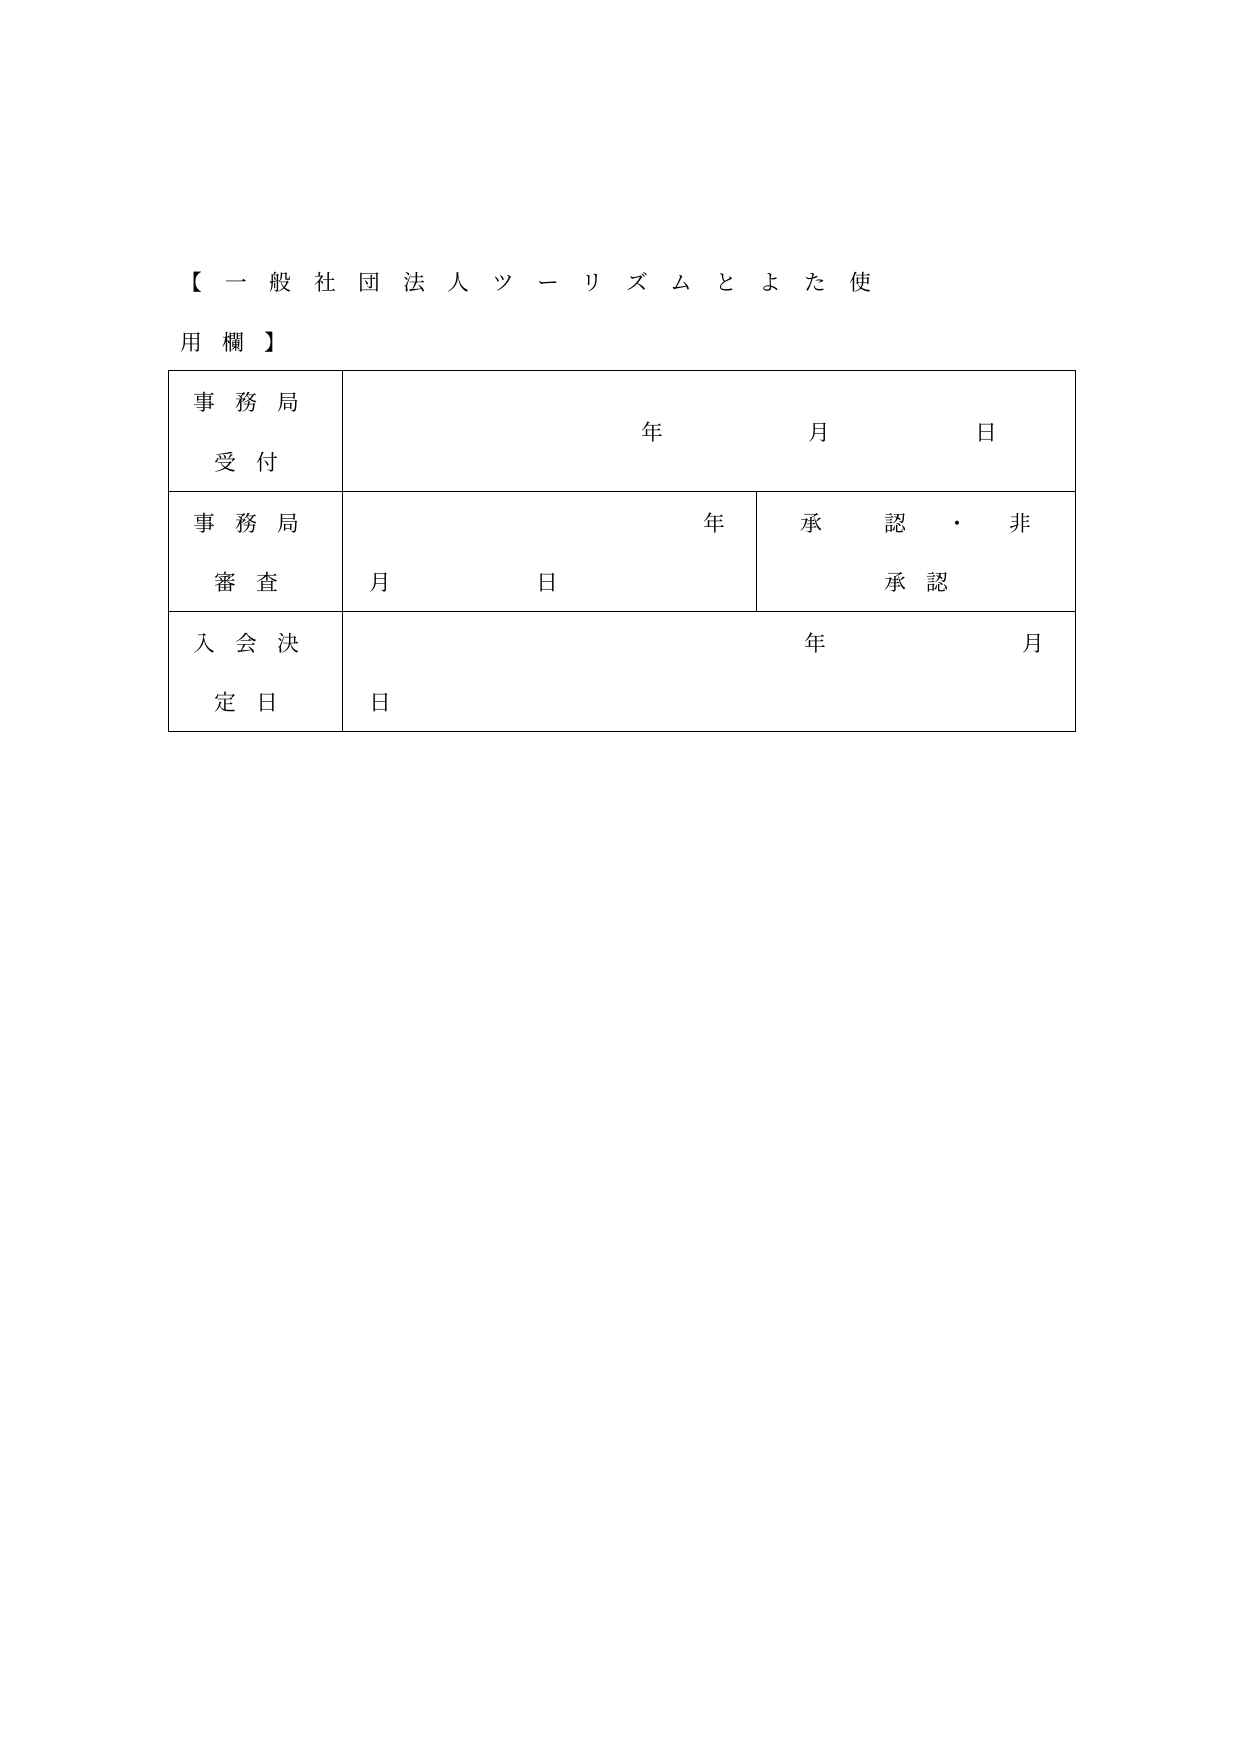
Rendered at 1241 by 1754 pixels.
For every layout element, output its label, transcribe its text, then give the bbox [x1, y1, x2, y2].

table_cell 承 認 ・ 非承認 [757, 492, 1075, 611]
table_header 事務局受付 [169, 371, 342, 491]
table_header 年 月 日 [343, 371, 1075, 491]
table_cell 年 月 日 [343, 612, 1075, 731]
table_cell 入会決定日 [169, 612, 342, 731]
table_cell 事務局審査 [169, 492, 342, 611]
text 【一般社団法人ツーリズムとよた使用欄】 [166, 251, 891, 370]
table_cell 年 月 日 [343, 492, 756, 611]
